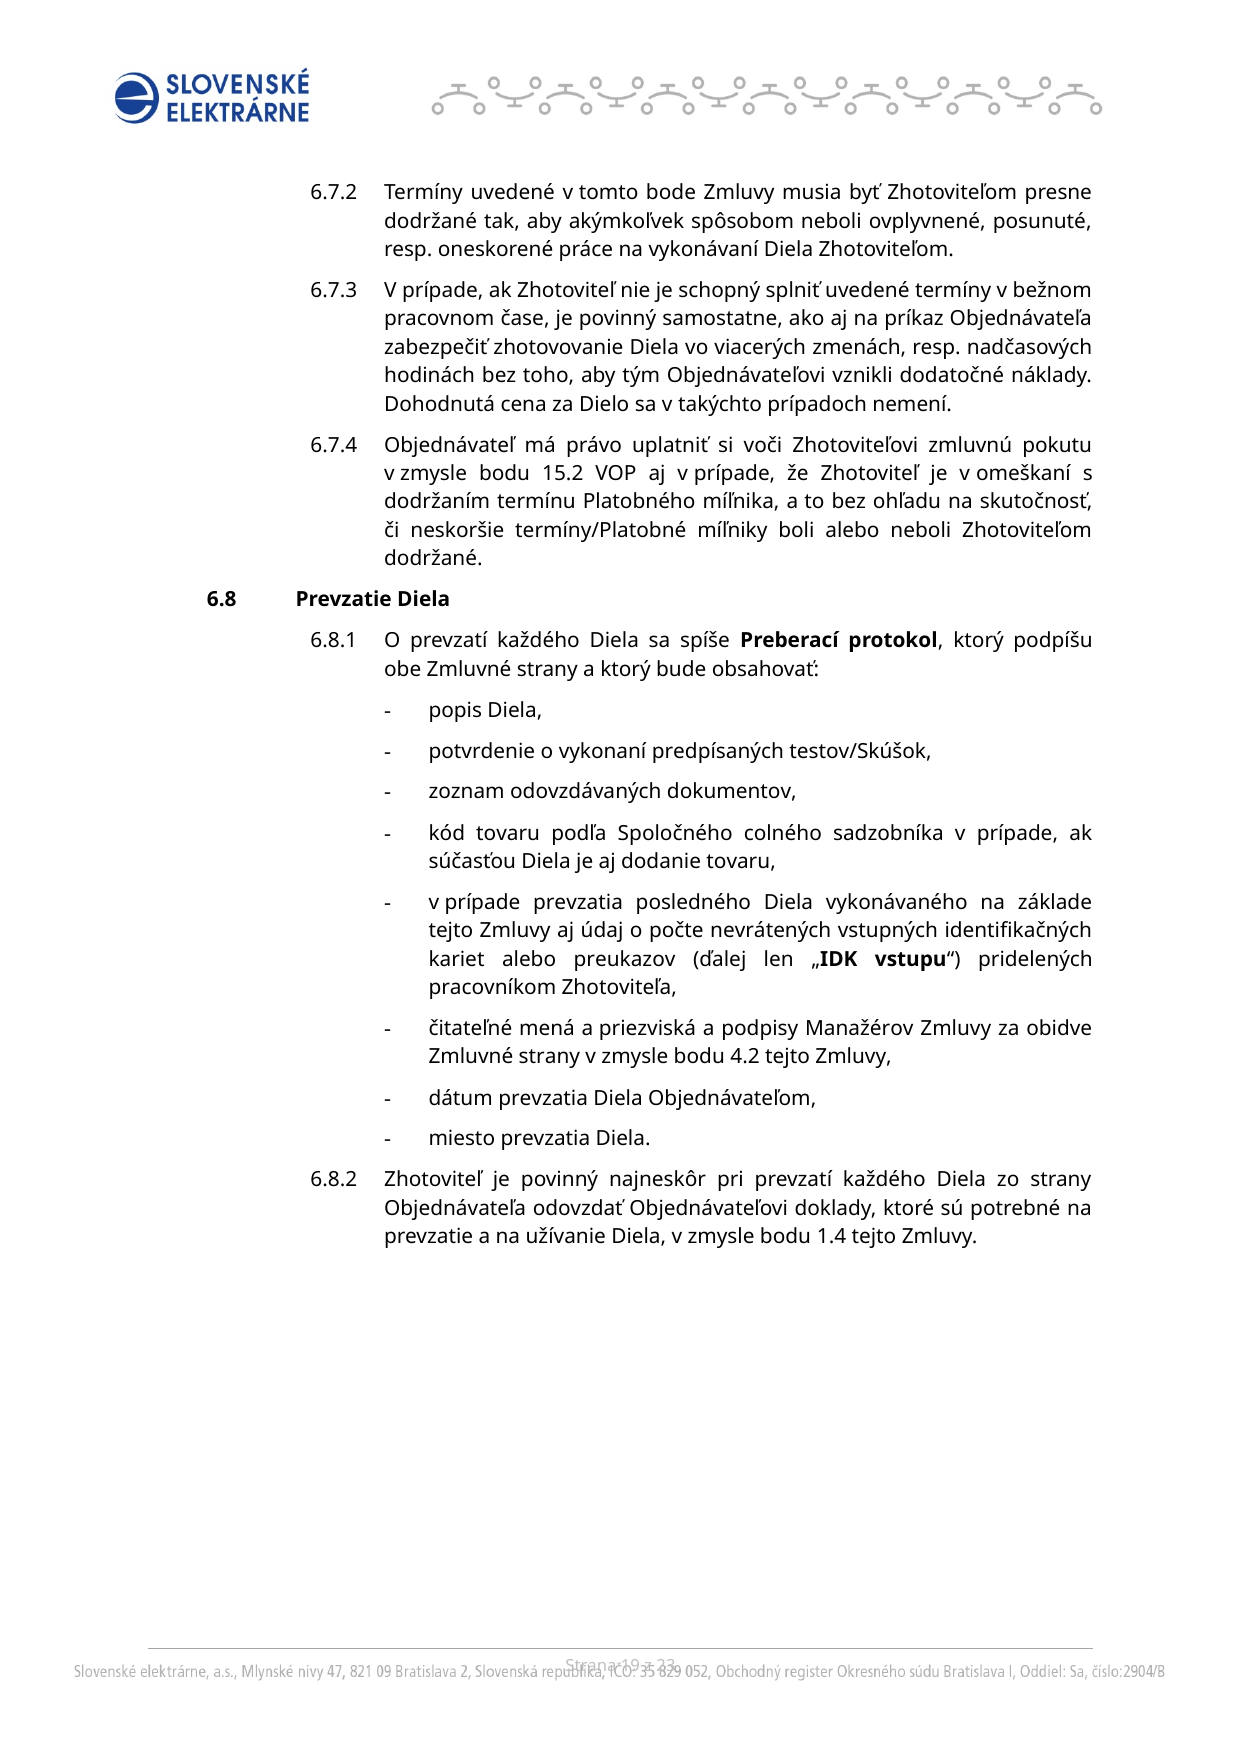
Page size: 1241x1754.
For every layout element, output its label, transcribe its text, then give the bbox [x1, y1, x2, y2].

list Zhotoviteľ je povinný najneskôr pri prevzatí každého Diela zo strany Objednávateľa odovzdať Objednávateľovi doklady, ktoré sú potrebné na prevzatie a na užívanie Diela, v zmysle bodu 1.4 tejto Zmluvy. [310, 1164, 1093, 1250]
list potvrdenie o vykonaní predpísaných testov/Skúšok, [384, 736, 1093, 764]
list zoznam odovzdávaných dokumentov, [384, 777, 1093, 805]
list Termíny uvedené v tomto bode Zmluvy musia byť Zhotoviteľom presne dodržané tak, aby akýmkoľvek spôsobom neboli ovplyvnené, posunuté, resp. oneskorené práce na vykonávaní Diela Zhotoviteľom. [310, 177, 1093, 263]
list miesto prevzatia Diela. [384, 1123, 1093, 1152]
list Objednávateľ má právo uplatniť si voči Zhotoviteľovi zmluvnú pokutu v zmysle bodu 15.2 VOP aj v prípade, že Zhotoviteľ je v omeškaní s dodržaním termínu Platobného míľnika, a to bez ohľadu na skutočnosť, či neskoršie termíny/Platobné míľniky boli alebo neboli Zhotoviteľom dodržané. [310, 430, 1093, 572]
list popis Diela, [384, 695, 1093, 723]
list čitateľné mená a priezviská a podpisy Manažérov Zmluvy za obidve Zmluvné strany v zmysle bodu 4.2 tejto Zmluvy, [384, 1013, 1093, 1070]
list kód tovaru podľa Spoločného colného sadzobníka v prípade, ak súčasťou Diela je aj dodanie tovaru, [384, 818, 1093, 874]
list dátum prevzatia Diela Objednávateľom, [384, 1083, 1093, 1111]
list O prevzatí každého Diela sa spíše Preberací protokol, ktorý podpíšu obe Zmluvné strany a ktorý bude obsahovať: [310, 625, 1093, 682]
picture [61, 1653, 1179, 1689]
picture [95, 54, 1151, 127]
text Prevzatie Diela [207, 584, 1093, 613]
list v prípade prevzatia posledného Diela vykonávaného na základe tejto Zmluvy aj údaj o počte nevrátených vstupných identifikačných kariet alebo preukazov (ďalej len „IDK vstupu“) pridelených pracovníkom Zhotoviteľa, [384, 887, 1093, 1001]
list V prípade, ak Zhotoviteľ nie je schopný splniť uvedené termíny v bežnom pracovnom čase, je povinný samostatne, ako aj na príkaz Objednávateľa zabezpečiť zhotovovanie Diela vo viacerých zmenách, resp. nadčasových hodinách bez toho, aby tým Objednávateľovi vznikli dodatočné náklady. Dohodnutá cena za Dielo sa v takýchto prípadoch nemení. [310, 275, 1093, 417]
